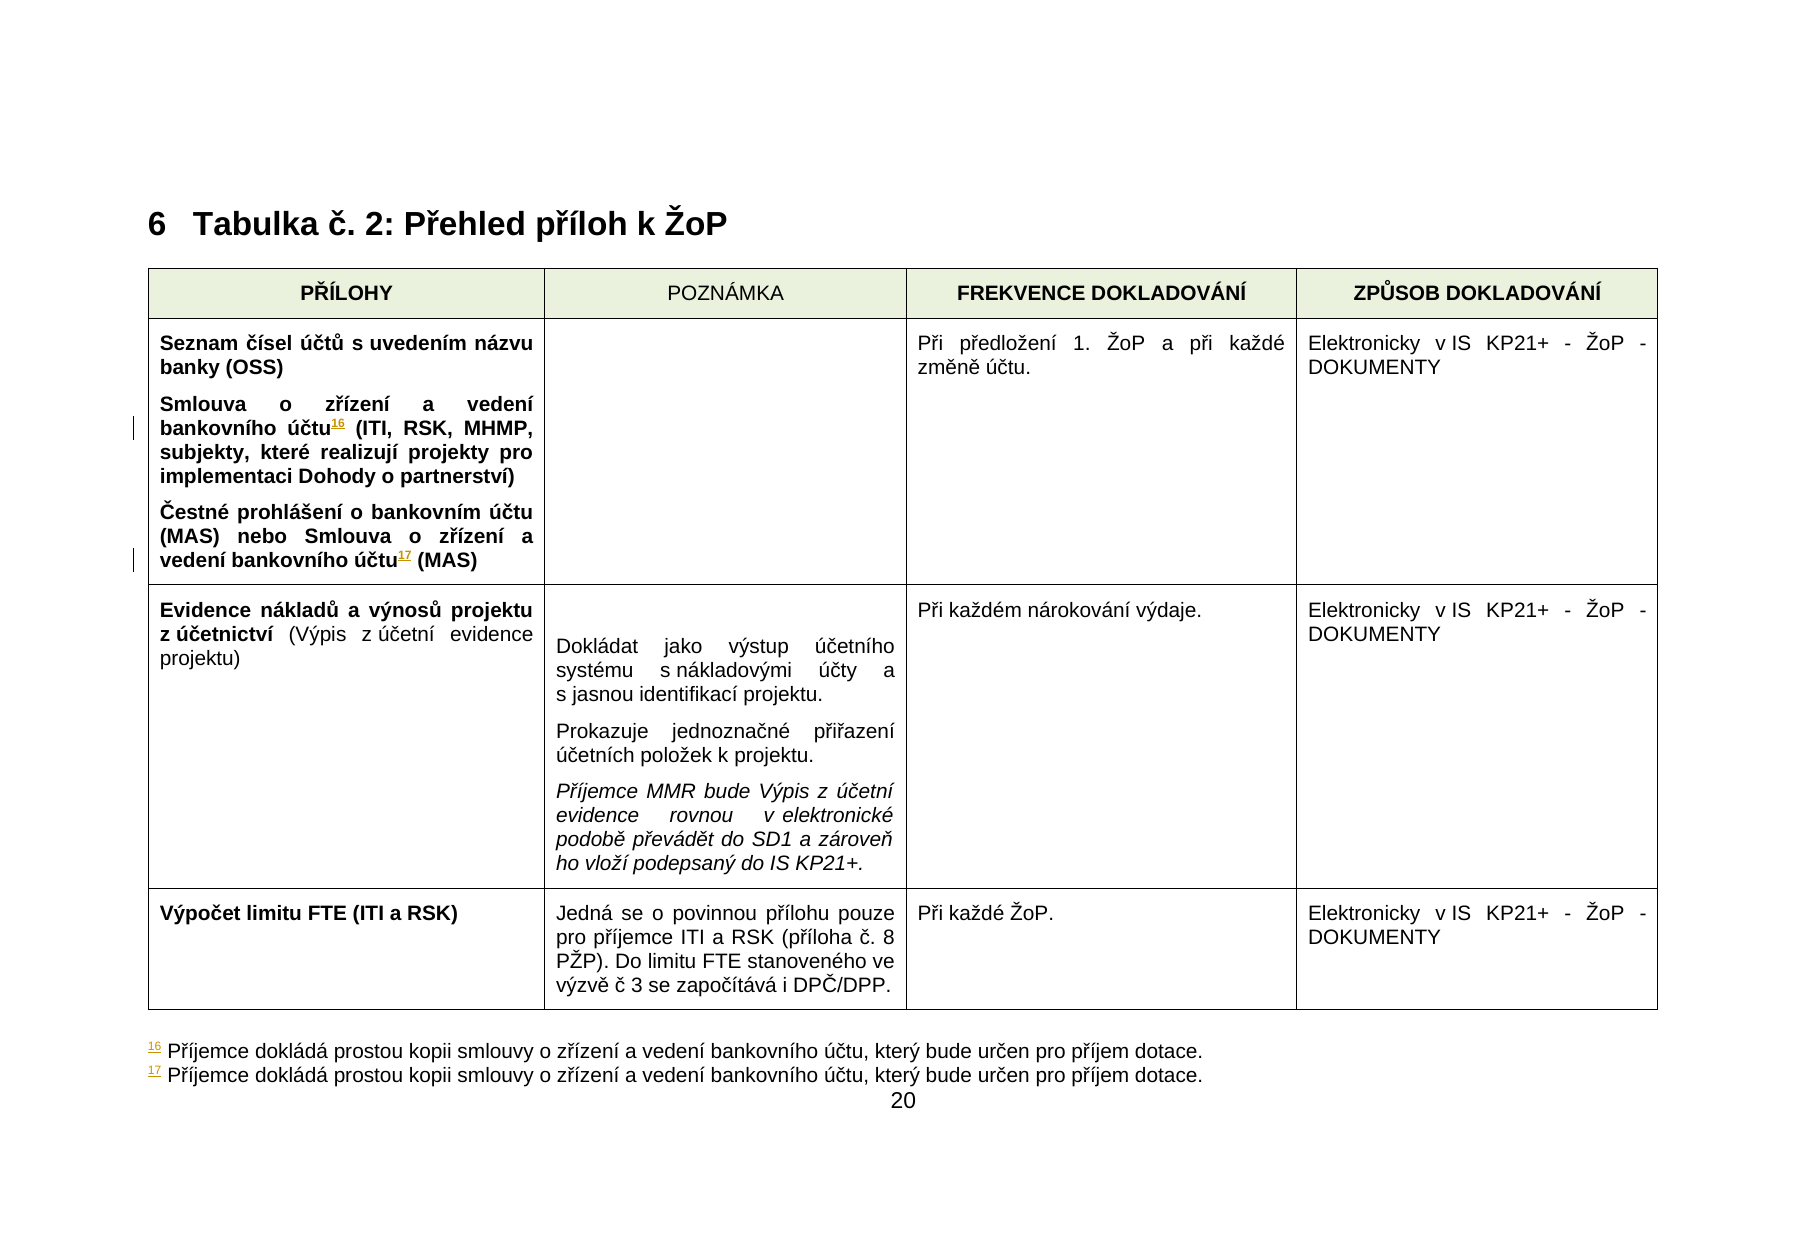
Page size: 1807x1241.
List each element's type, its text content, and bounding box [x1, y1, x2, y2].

table_cell Dokládat jako výstup účetního systému s nákladovými účty a s jasnou identifikací projektu. Prokazuje jednoznačné přiřazení účetních položek k projektu. Příjemce MMR bude Výpis z účetní evidence rovnou v elektronické podobě převádět do SD1 a zároveň ho vloží podepsaný do IS KP21+. [545, 585, 906, 887]
subtitle Tabulka č. 2: Přehled příloh k ŽoP [148, 204, 1658, 243]
table_header PŘÍLOHY [149, 269, 544, 318]
table_cell [545, 319, 906, 584]
table_cell Evidence nákladů a výnosů projektu z účetnictví (Výpis z účetní evidence projektu) [149, 585, 544, 887]
table_header FREKVENCE DOKLADOVÁNÍ [907, 269, 1296, 318]
table_cell Při předložení 1. ŽoP a při každé změně účtu. [907, 319, 1296, 584]
table_cell Při každé ŽoP. [907, 889, 1296, 1009]
table_cell Seznam čísel účtů s uvedením názvu banky (OSS) Smlouva o zřízení a vedení bankovního účtu (ITI, RSK, MHMP, subjekty, které realizují projekty pro implementaci Dohody o partnerství) Čestné prohlášení o bankovním účtu (MAS) nebo Smlouva o zřízení a vedení bankovního účtu (MAS) [149, 319, 544, 584]
table_header ZPŮSOB DOKLADOVÁNÍ [1297, 269, 1657, 318]
table_cell Elektronicky v IS KP21+ - ŽoP - DOKUMENTY [1297, 585, 1657, 887]
table_cell Jedná se o povinnou přílohu pouze pro příjemce ITI a RSK (příloha č. 8 PŽP). Do limitu FTE stanoveného ve výzvě č 3 se započítává i DPČ/DPP. [545, 889, 906, 1009]
table_cell Při každém nárokování výdaje. [907, 585, 1296, 887]
table_cell Výpočet limitu FTE (ITI a RSK) [149, 889, 544, 1009]
table_header POZNÁMKA [545, 269, 906, 318]
table_cell Elektronicky v IS KP21+ - ŽoP - DOKUMENTY [1297, 319, 1657, 584]
table_cell Elektronicky v IS KP21+ - ŽoP - DOKUMENTY [1297, 889, 1657, 1009]
